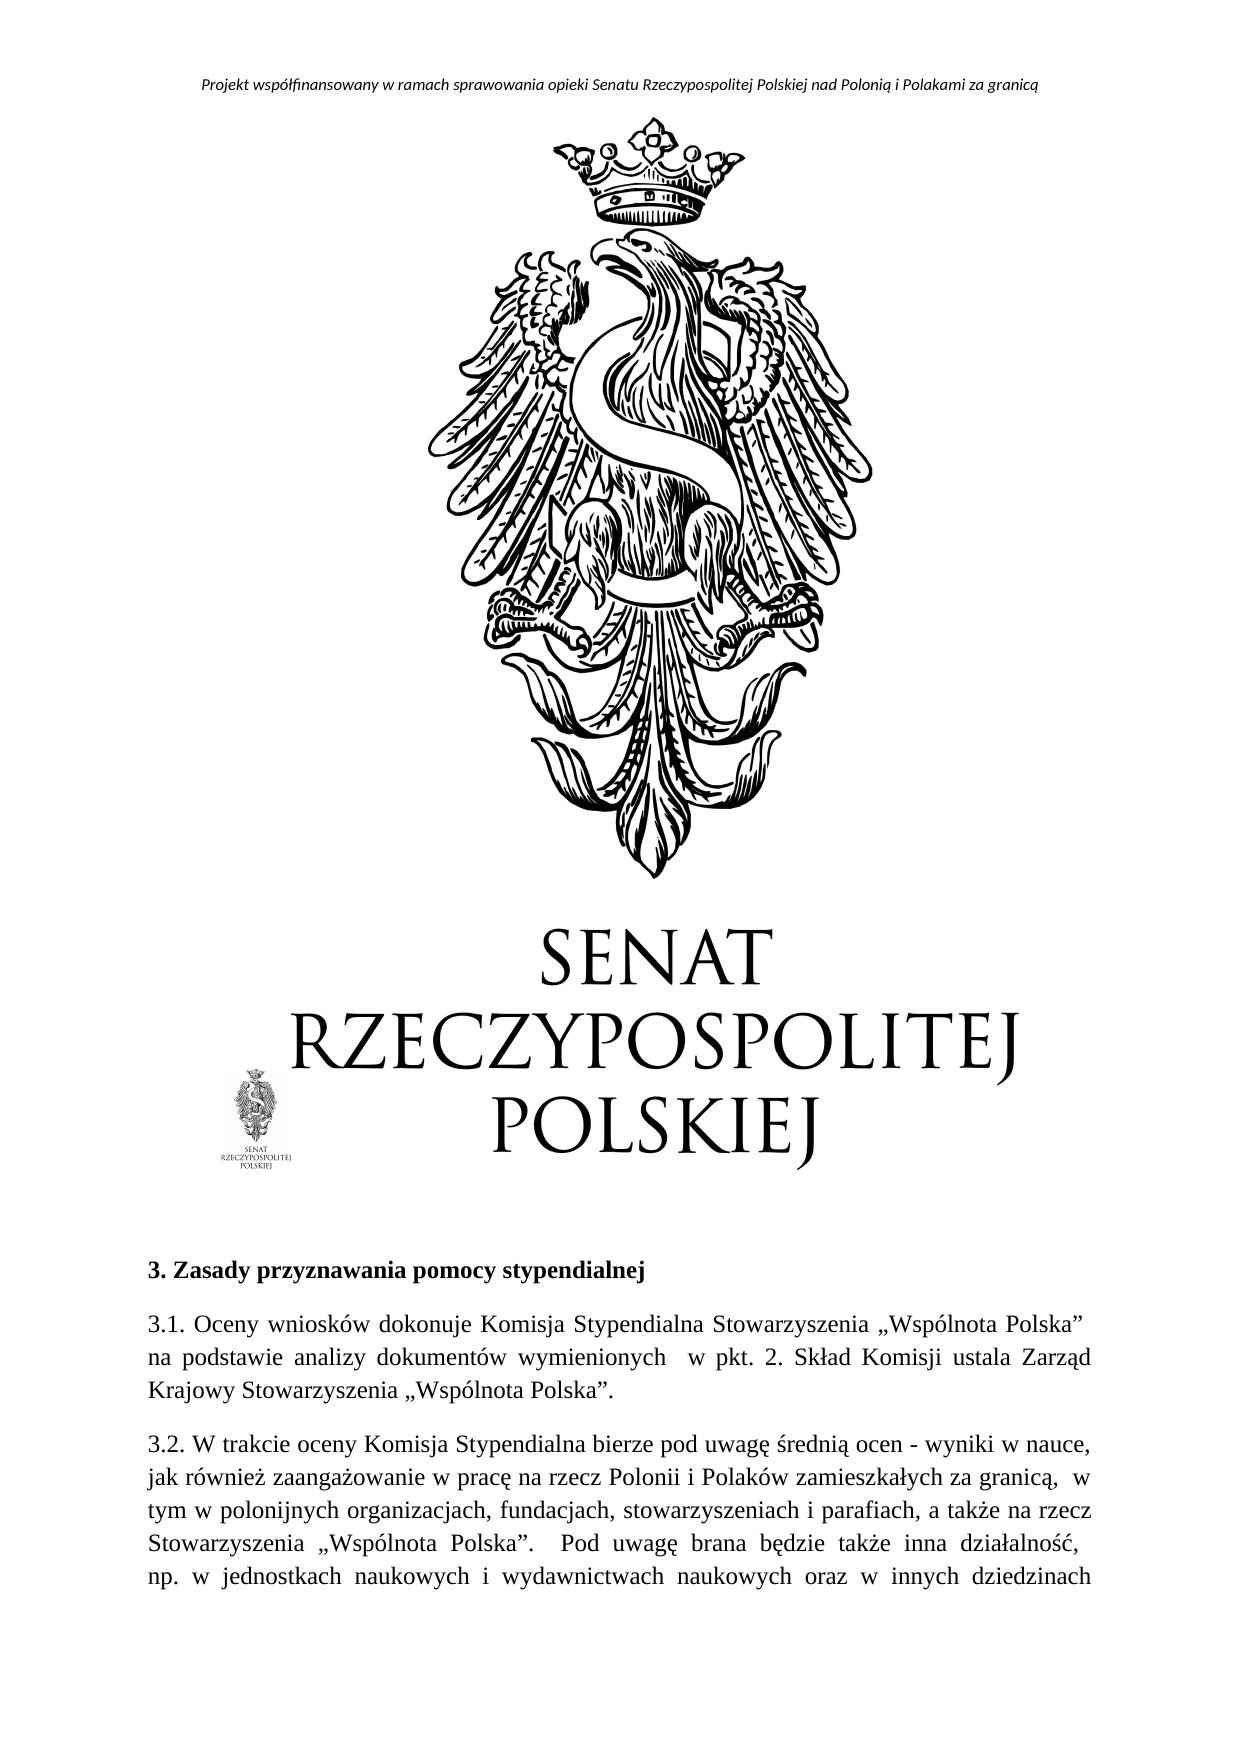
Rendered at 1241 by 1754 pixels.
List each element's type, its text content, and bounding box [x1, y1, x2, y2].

picture [221, 117, 1019, 1170]
text 3.1. Oceny wniosków dokonuje Komisja Stypendialna Stowarzyszenia „Wspólnota Polska” na podstawie analizy dokumentów wymienionych w pkt. 2. Skład Komisji ustala Zarząd Krajowy Stowarzyszenia „Wspólnota Polska”. [148, 1309, 1093, 1404]
text 3. Zasady przyznawania pomocy stypendialnej [148, 1256, 1093, 1284]
text 3.2. W trakcie oceny Komisja Stypendialna bierze pod uwagę średnią ocen - wyniki w nauce, jak również zaangażowanie w pracę na rzecz Polonii i Polaków zamieszkałych za granicą, w tym w polonijnych organizacjach, fundacjach, stowarzyszeniach i parafiach, a także na rzecz Stowarzyszenia „Wspólnota Polska”. Pod uwagę brana będzie także inna działalność, np. w jednostkach naukowych i wydawnictwach naukowych oraz w innych dziedzinach będących w obszarze zainteresowań kandydata (muzyka, sztuka, sport, itp.) potwierdzona zaświadczeniem. [148, 1429, 1093, 1590]
